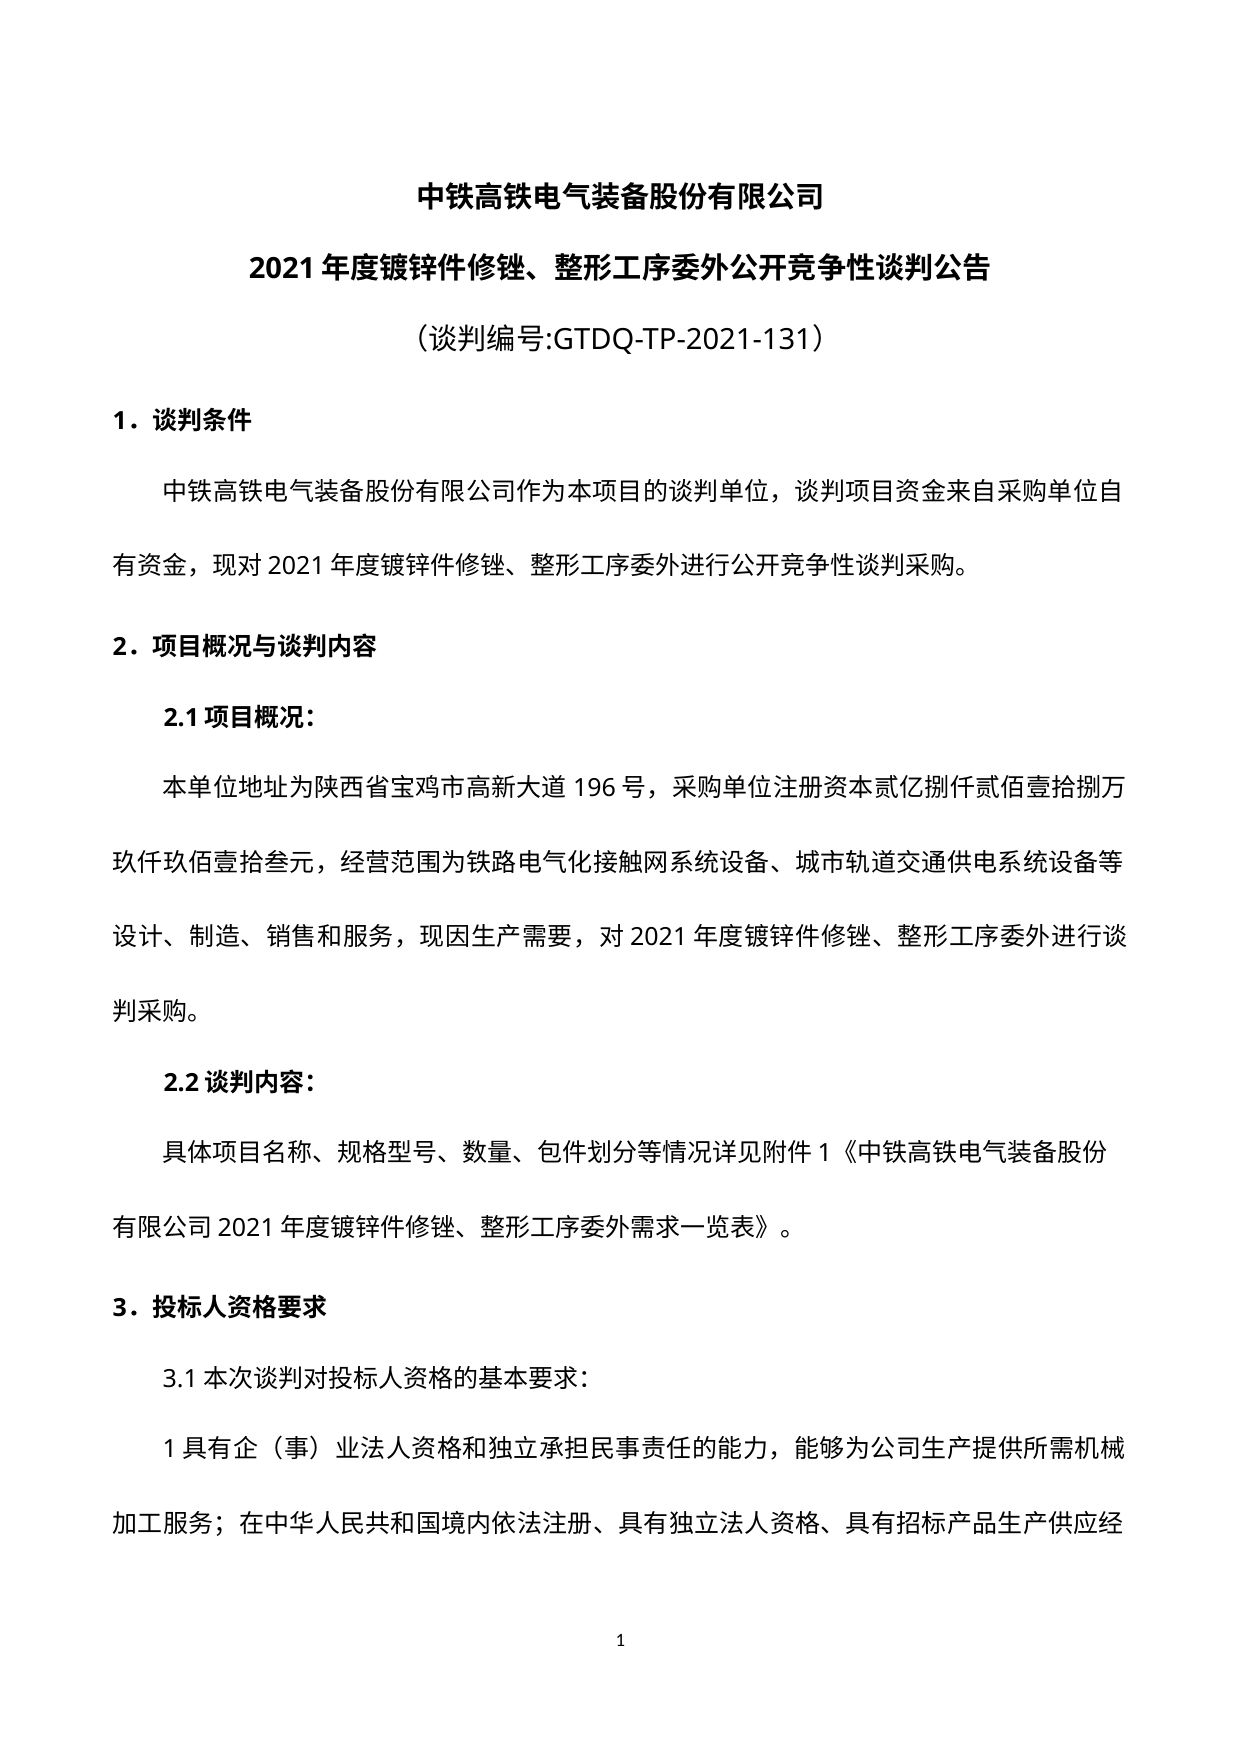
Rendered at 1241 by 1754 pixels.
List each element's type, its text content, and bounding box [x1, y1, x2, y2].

text 2.2谈判内容： [112, 1048, 1128, 1113]
text 具体项目名称、规格型号、数量、包件划分等情况详见附件1《中铁高铁电气装备股份有限公司2021年度镀锌件修锉、整形工序委外需求一览表》。 [112, 1118, 1128, 1258]
text 2.1项目概况： [112, 683, 1128, 748]
text 中铁高铁电气装备股份有限公司 [112, 162, 1128, 227]
subtitle 2．项目概况与谈判内容 [112, 612, 1128, 677]
text （谈判编号:GTDQ-TP-2021-131） [112, 304, 1128, 369]
text 3.1本次谈判对投标人资格的基本要求： [112, 1344, 1128, 1409]
text 中铁高铁电气装备股份有限公司作为本项目的谈判单位，谈判项目资金来自采购单位自有资金，现对2021年度镀锌件修锉、整形工序委外进行公开竞争性谈判采购。 [112, 457, 1128, 596]
subtitle 1．谈判条件 [112, 386, 1128, 451]
text 本单位地址为陕西省宝鸡市高新大道196号，采购单位注册资本贰亿捌仟贰佰壹拾捌万玖仟玖佰壹拾叁元，经营范围为铁路电气化接触网系统设备、城市轨道交通供电系统设备等设计、制造、销售和服务，现因生产需要，对2021年度镀锌件修锉、整形工序委外进行谈判采购。 [112, 753, 1128, 1042]
subtitle 3．投标人资格要求 [112, 1273, 1128, 1338]
text 2021年度镀锌件修锉、整形工序委外公开竞争性谈判公告 [112, 233, 1128, 298]
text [112, 1414, 1128, 1554]
